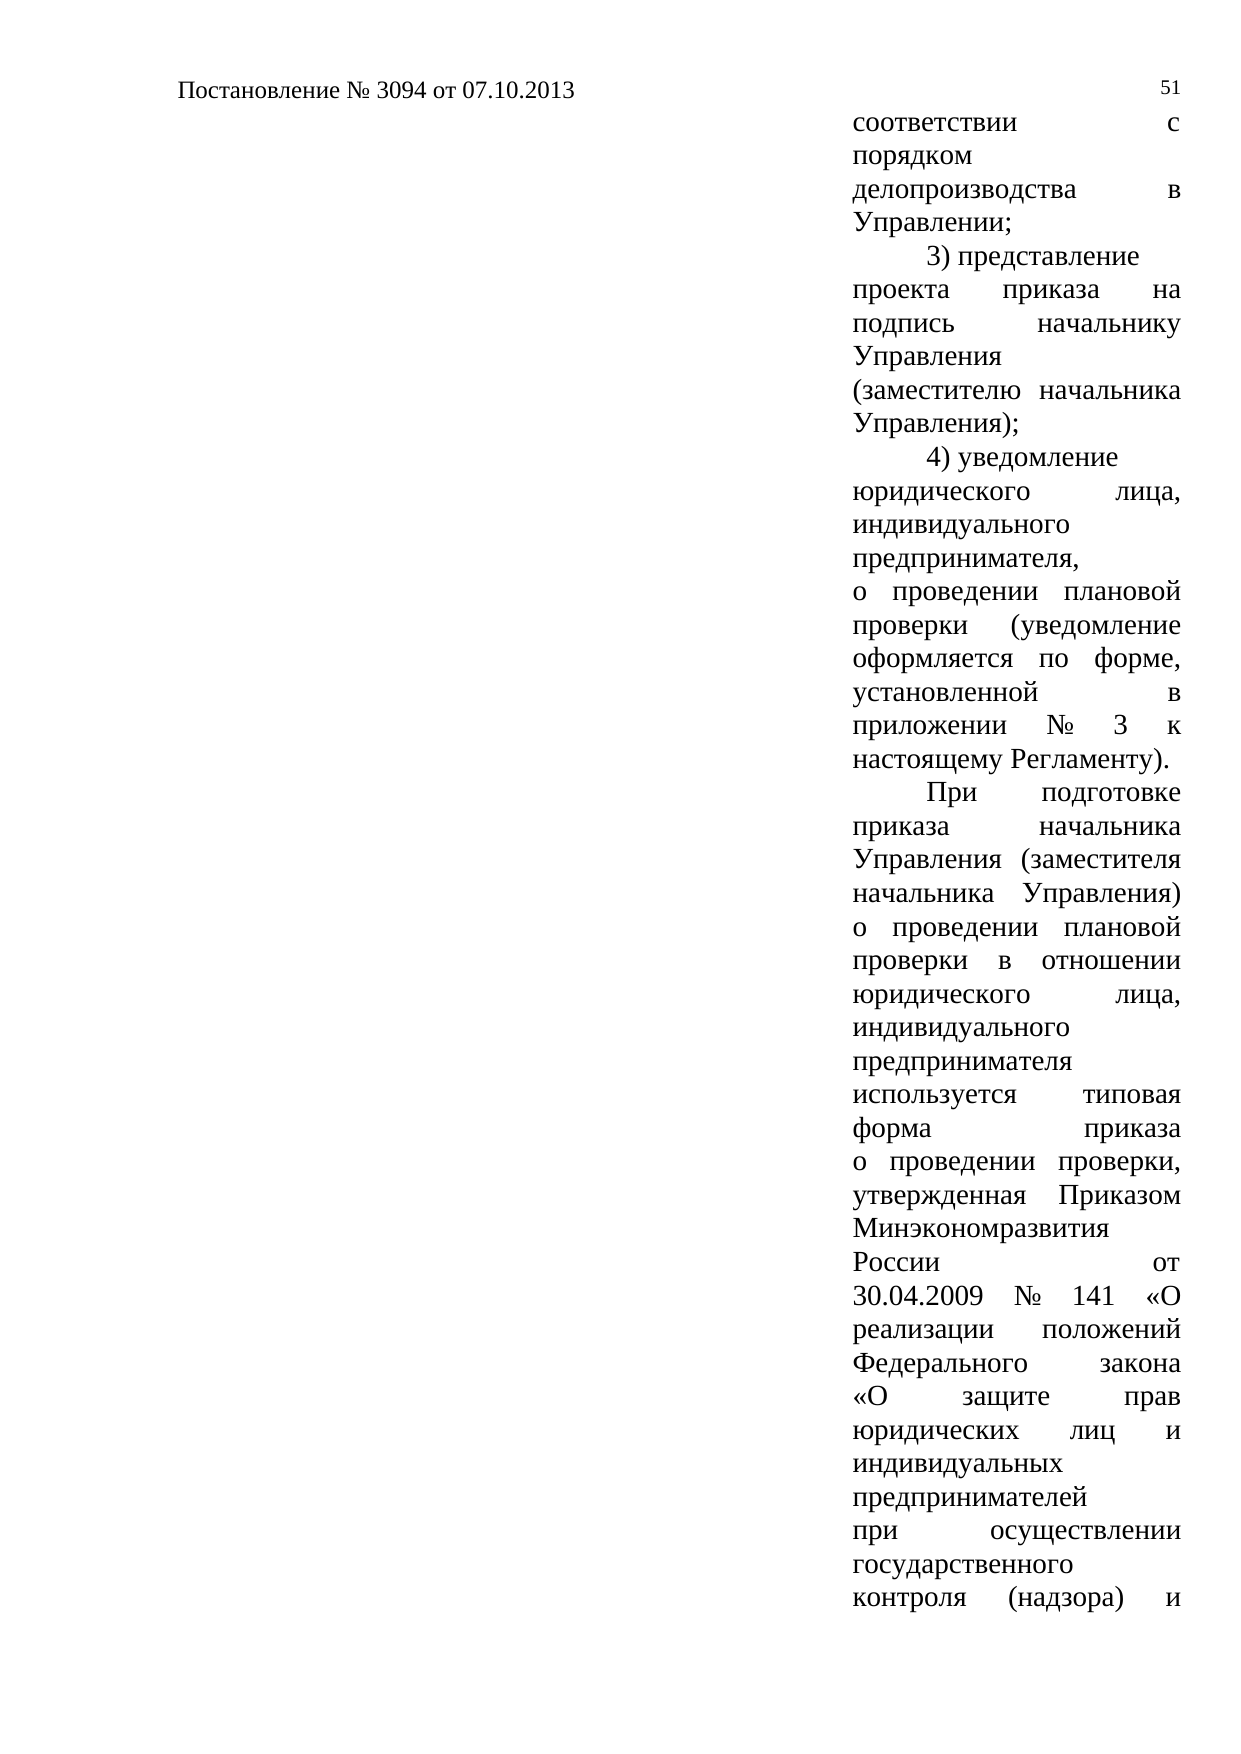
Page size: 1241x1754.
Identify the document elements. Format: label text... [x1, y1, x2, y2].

text 3) представление проекта приказа на подпись начальнику Управления (заместителю начальника Управления); [852, 238, 1181, 439]
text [852, 774, 1181, 1613]
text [852, 104, 1181, 238]
text 4) уведомление юридического лица, индивидуального предпринимателя, о проведении плановой проверки (уведомление оформляется по форме, установленной в приложении № 3 к настоящему Регламенту). [852, 439, 1181, 774]
